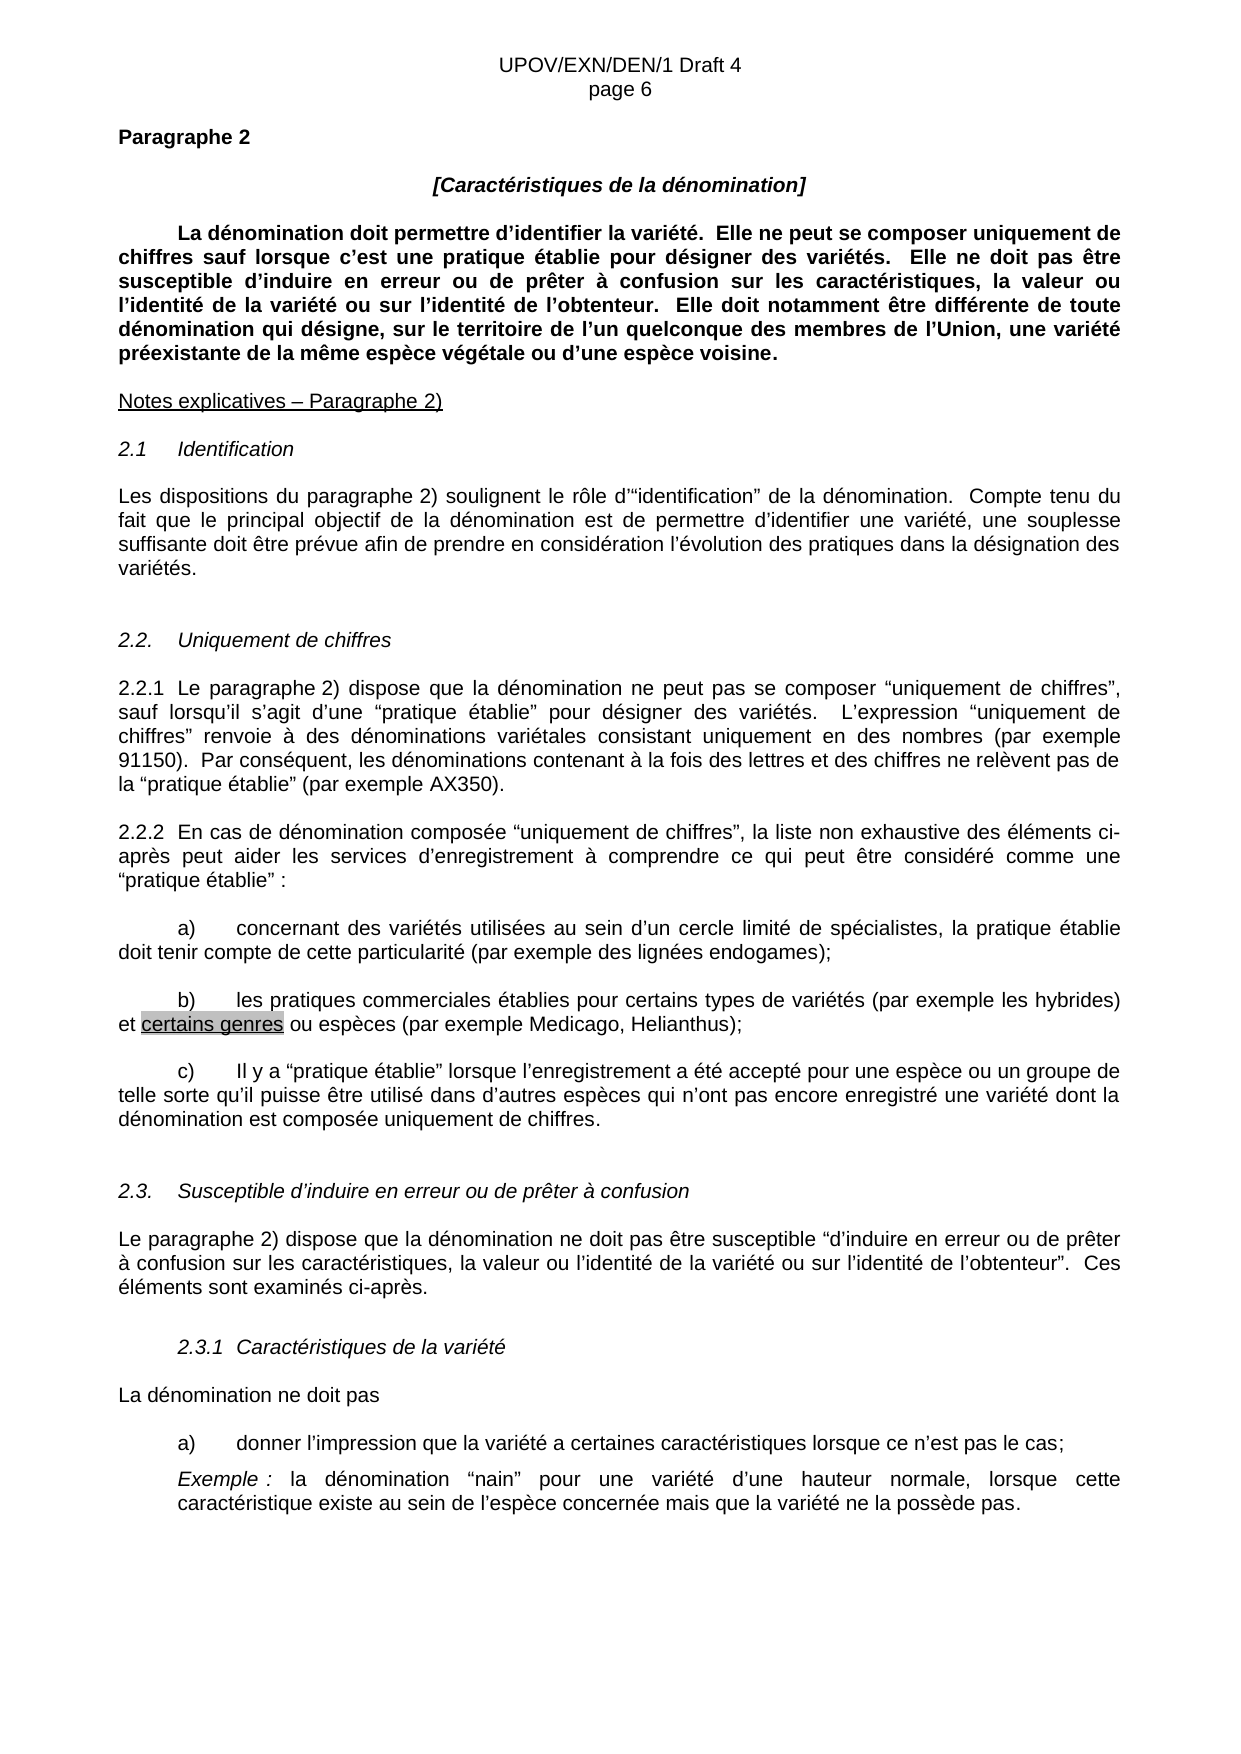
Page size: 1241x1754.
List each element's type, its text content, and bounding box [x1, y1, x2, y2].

subtitle 2.3. Susceptible d’induire en erreur ou de prêter à confusion [118, 1179, 1122, 1203]
text a) concernant des variétés utilisées au sein d’un cercle limité de spécialistes, la pratique établie doit tenir compte de cette particularité (par exemple des lignées endogames); [118, 916, 1122, 963]
subtitle [Caractéristiques de la dénomination] [118, 173, 1122, 197]
text c) Il y a “pratique établie” lorsque l’enregistrement a été accepté pour une espèce ou un groupe de telle sorte qu’il puisse être utilisé dans d’autres espèces qui n’ont pas encore enregistré une variété dont la dénomination est composée uniquement de chiffres. [118, 1059, 1122, 1131]
text a) donner l’impression que la variété a certaines caractéristiques lorsque ce n’est pas le cas; [118, 1431, 1122, 1455]
text La dénomination ne doit pas [118, 1383, 1122, 1407]
subtitle 2.1 Identification [118, 436, 1122, 460]
text Exemple : la dénomination “nain” pour une variété d’une hauteur normale, lorsque cette caractéristique existe au sein de l’espèce concernée mais que la variété ne la possède pas. [177, 1467, 1122, 1515]
text Notes explicatives – Paragraphe 2) [118, 388, 1122, 412]
text 2.2.1 Le paragraphe 2) dispose que la dénomination ne peut pas se composer “uniquement de chiffres”, sauf lorsqu’il s’agit d’une “pratique établie” pour désigner des variétés. L’expression “uniquement de chiffres” renvoie à des dénominations variétales consistant uniquement en des nombres (par exemple 91150). Par conséquent, les dénominations contenant à la fois des lettres et des chiffres ne relèvent pas de la “pratique établie” (par exemple AX350). [118, 676, 1122, 796]
text La dénomination doit permettre d’identifier la variété. Elle ne peut se composer uniquement de chiffres sauf lorsque c’est une pratique établie pour désigner des variétés. Elle ne doit pas être susceptible d’induire en erreur ou de prêter à confusion sur les caractéristiques, la valeur ou l’identité de la variété ou sur l’identité de l’obtenteur. Elle doit notamment être différente de toute dénomination qui désigne, sur le territoire de l’un quelconque des membres de l’Union, une variété préexistante de la même espèce végétale ou d’une espèce voisine. [118, 221, 1122, 364]
text 2.2.2 En cas de dénomination composée “uniquement de chiffres”, la liste non exhaustive des éléments ci-après peut aider les services d’enregistrement à comprendre ce qui peut être considéré comme une “pratique établie” : [118, 820, 1122, 892]
subtitle 2.2. Uniquement de chiffres [118, 628, 1122, 652]
text Le paragraphe 2) dispose que la dénomination ne doit pas être susceptible “d’induire en erreur ou de prêter à confusion sur les caractéristiques, la valeur ou l’identité de la variété ou sur l’identité de l’obtenteur”. Ces éléments sont examinés ci-après. [118, 1227, 1122, 1299]
text b) les pratiques commerciales établies pour certains types de variétés (par exemple les hybrides) et certains genres ou espèces (par exemple Medicago, Helianthus); [118, 987, 1122, 1035]
subtitle Paragraphe 2 [118, 125, 1122, 149]
text Les dispositions du paragraphe 2) soulignent le rôle d’“identification” de la dénomination. Compte tenu du fait que le principal objectif de la dénomination est de permettre d’identifier une variété, une souplesse suffisante doit être prévue afin de prendre en considération l’évolution des pratiques dans la désignation des variétés. [118, 484, 1122, 580]
subtitle 2.3.1 Caractéristiques de la variété [177, 1335, 1122, 1359]
